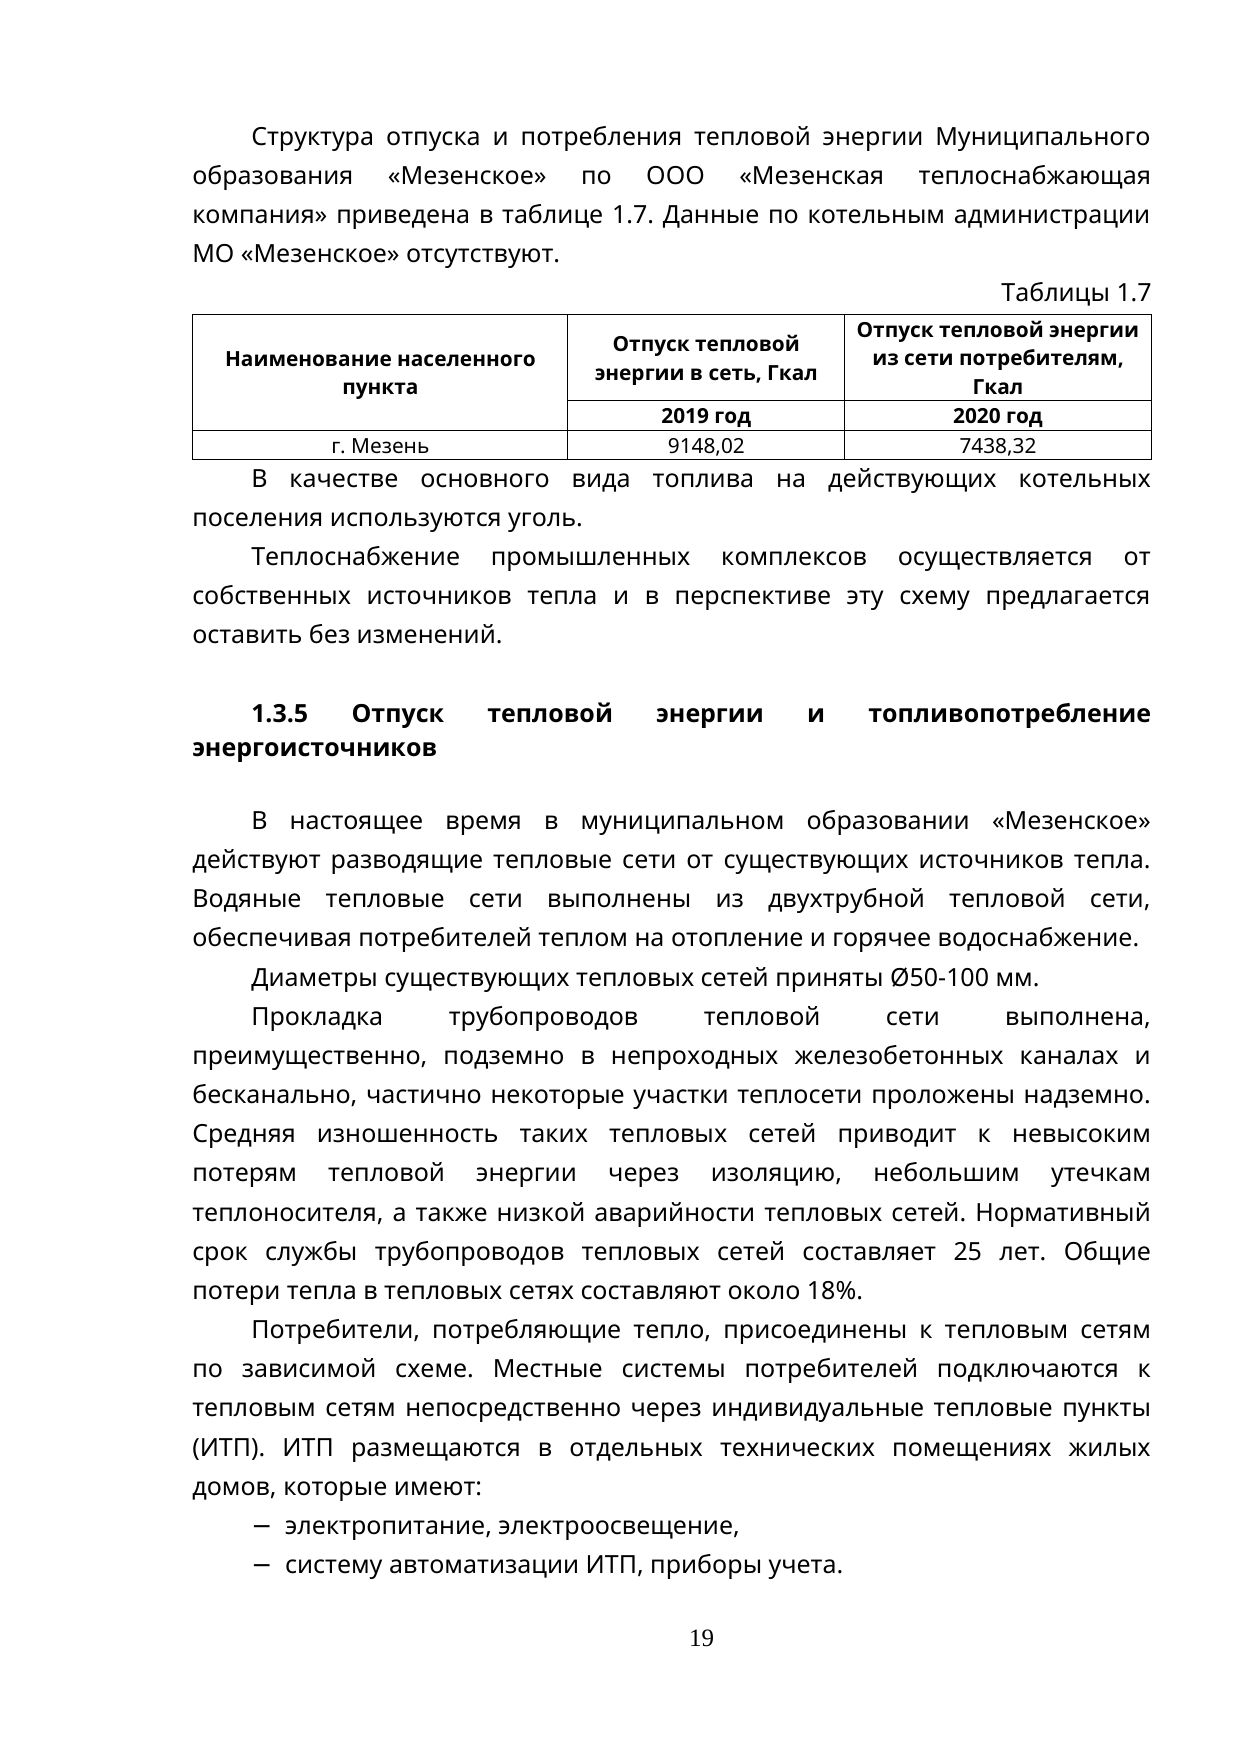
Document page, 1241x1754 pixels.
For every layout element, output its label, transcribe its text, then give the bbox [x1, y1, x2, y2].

table_cell 2019 год [568, 401, 844, 430]
table_cell 7438,32 [845, 431, 1151, 459]
text В настоящее время в муниципальном образовании «Мезенское» действуют разводящие тепловые сети от существующих источников тепла. Водяные тепловые сети выполнены из двухтрубной тепловой сети, обеспечивая потребителей теплом на отопление и горячее водоснабжение. [192, 803, 1152, 954]
table_cell 2020 год [845, 401, 1151, 430]
text Структура отпуска и потребления тепловой энергии Муниципального образования «Мезенское» по ООО «Мезенская теплоснабжающая компания» приведена в таблице 1.7. Данные по котельным администрации МО «Мезенское» отсутствуют. [192, 118, 1152, 270]
table_header Отпуск тепловой энергии из сети потребителям, Гкал [845, 315, 1151, 400]
table_cell г. Мезень [193, 431, 567, 459]
subtitle 1.3.5 Отпуск тепловой энергии и топливопотребление энергоисточников [192, 695, 1152, 763]
table_cell 9148,02 [568, 431, 844, 459]
text Прокладка трубопроводов тепловой сети выполнена, преимущественно, подземно в непроходных железобетонных каналах и бесканально, частично некоторые участки теплосети проложены надземно. Средняя изношенность таких тепловых сетей приводит к невысоким потерям тепловой энергии через изоляцию, небольшим утечкам теплоносителя, а также низкой аварийности тепловых сетей. Нормативный срок службы трубопроводов тепловых сетей составляет 25 лет. Общие потери тепла в тепловых сетях составляют около 18%. [192, 998, 1152, 1307]
text Теплоснабжение промышленных комплексов осуществляется от собственных источников тепла и в перспективе эту схему предлагается оставить без изменений. [192, 539, 1152, 651]
table_header Отпуск тепловой энергии в сеть, Гкал [568, 315, 844, 400]
text Диаметры существующих тепловых сетей приняты Ø50-100 мм. [192, 959, 1152, 993]
text − систему автоматизации ИТП, приборы учета. [192, 1547, 1152, 1581]
text В качестве основного вида топлива на действующих котельных поселения используются уголь. [192, 460, 1152, 533]
text Таблицы 1.7 [192, 275, 1152, 309]
text − электропитание, электроосвещение, [192, 1508, 1152, 1542]
text Потребители, потребляющие тепло, присоединены к тепловым сетям по зависимой схеме. Местные системы потребителей подключаются к тепловым сетям непосредственно через индивидуальные тепловые пункты (ИТП). ИТП размещаются в отдельных технических помещениях жилых домов, которые имеют: [192, 1312, 1152, 1502]
table_header Наименование населенного пункта [193, 315, 567, 430]
